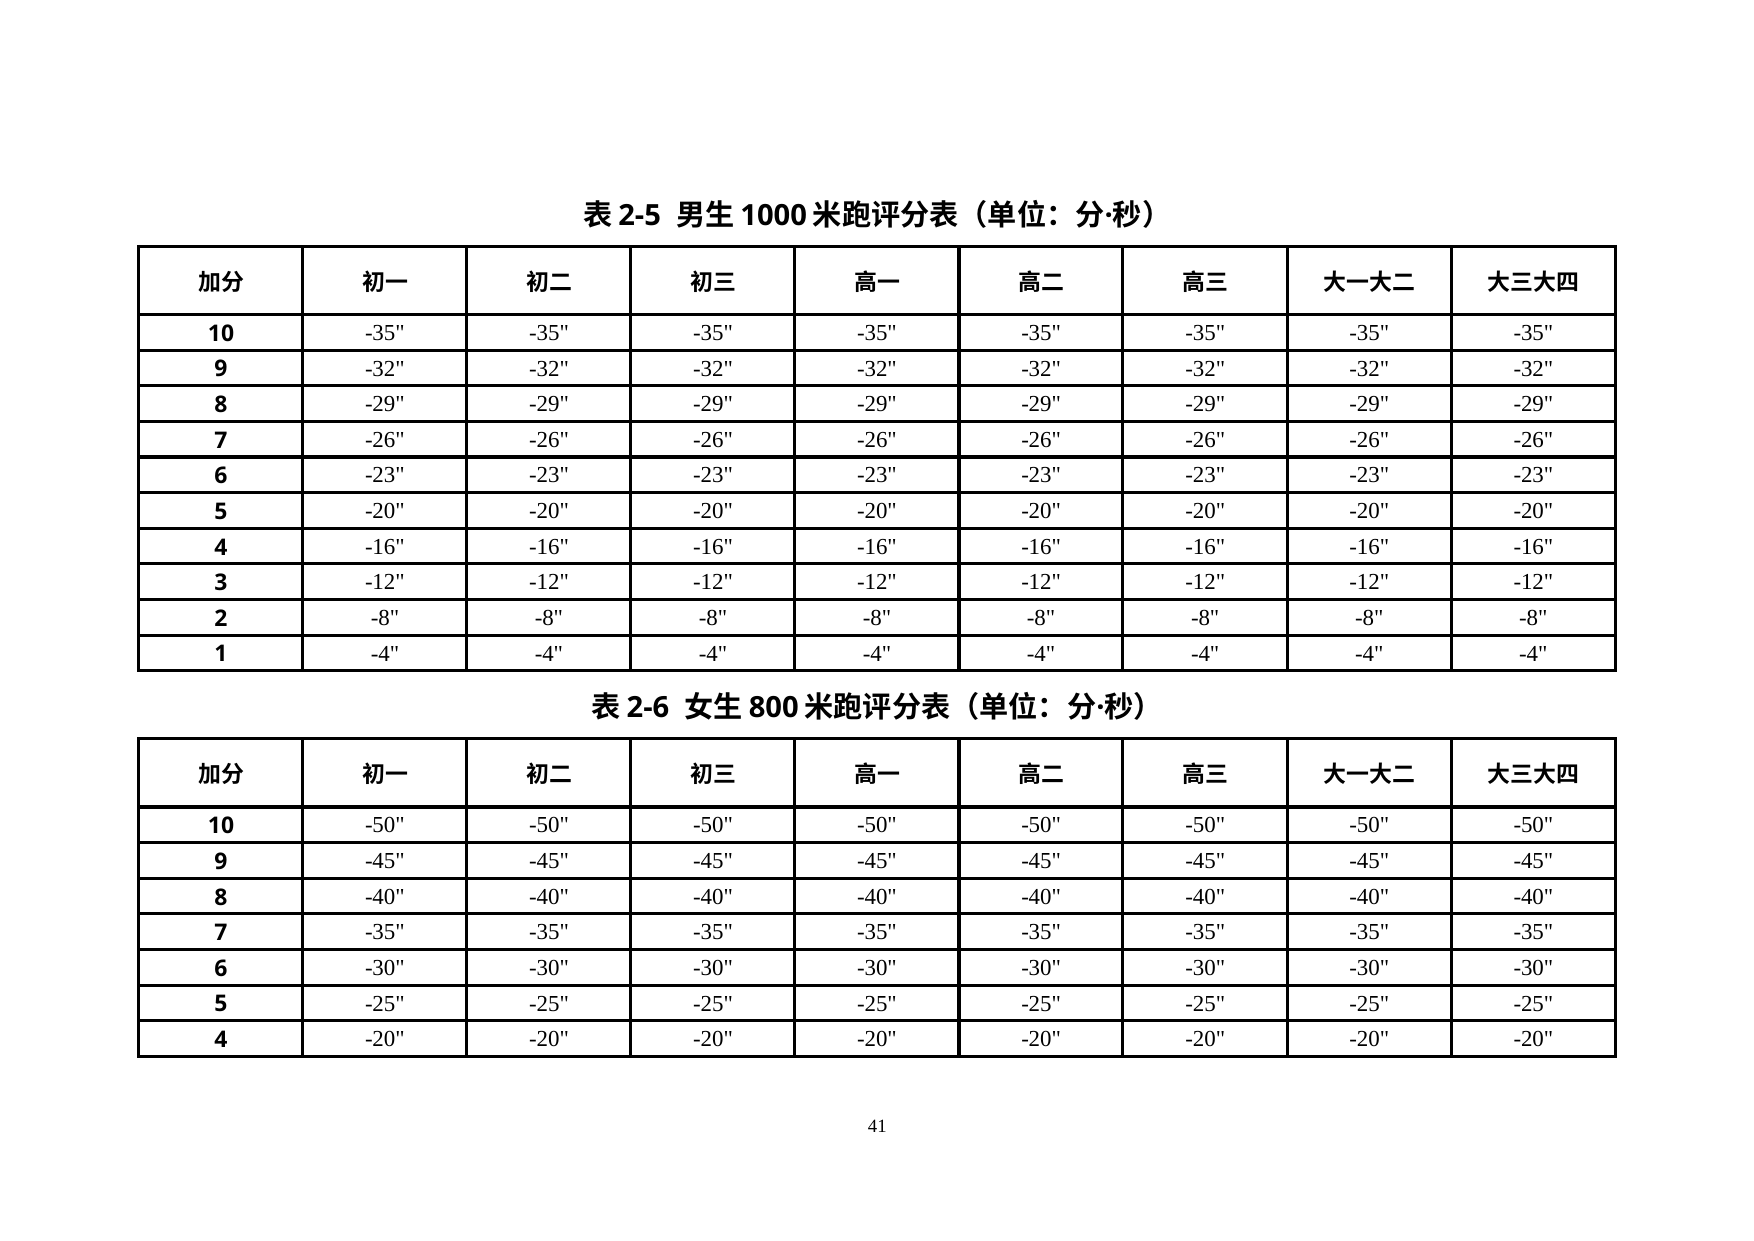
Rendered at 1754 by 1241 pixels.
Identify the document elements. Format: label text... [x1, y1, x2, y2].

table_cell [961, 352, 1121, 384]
text 表2-5 男生1000米跑评分表（单位：分·秒） [150, 180, 1604, 245]
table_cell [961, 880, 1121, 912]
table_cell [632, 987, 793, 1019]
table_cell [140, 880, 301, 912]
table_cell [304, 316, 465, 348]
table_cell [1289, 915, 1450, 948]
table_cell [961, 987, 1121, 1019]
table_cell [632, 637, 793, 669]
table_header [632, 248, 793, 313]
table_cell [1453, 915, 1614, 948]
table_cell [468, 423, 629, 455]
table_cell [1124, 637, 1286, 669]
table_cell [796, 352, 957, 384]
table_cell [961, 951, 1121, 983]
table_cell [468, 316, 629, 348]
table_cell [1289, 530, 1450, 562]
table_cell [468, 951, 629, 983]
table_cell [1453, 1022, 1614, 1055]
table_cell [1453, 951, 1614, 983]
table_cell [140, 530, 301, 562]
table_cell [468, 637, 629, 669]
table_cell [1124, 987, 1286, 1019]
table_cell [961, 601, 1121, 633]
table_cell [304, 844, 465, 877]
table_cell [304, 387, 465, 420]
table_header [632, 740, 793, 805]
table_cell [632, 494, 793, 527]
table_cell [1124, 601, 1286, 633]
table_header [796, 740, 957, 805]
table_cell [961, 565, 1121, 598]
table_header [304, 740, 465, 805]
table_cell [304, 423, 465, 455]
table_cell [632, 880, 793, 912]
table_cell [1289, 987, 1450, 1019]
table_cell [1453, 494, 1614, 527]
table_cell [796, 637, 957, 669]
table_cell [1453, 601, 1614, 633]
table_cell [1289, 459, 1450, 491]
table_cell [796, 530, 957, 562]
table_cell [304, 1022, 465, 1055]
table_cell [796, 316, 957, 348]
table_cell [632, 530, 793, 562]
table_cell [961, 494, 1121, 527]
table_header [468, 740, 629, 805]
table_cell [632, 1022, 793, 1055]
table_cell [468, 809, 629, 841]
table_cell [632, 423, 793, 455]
text 表2-6 女生800米跑评分表（单位：分·秒） [150, 672, 1604, 737]
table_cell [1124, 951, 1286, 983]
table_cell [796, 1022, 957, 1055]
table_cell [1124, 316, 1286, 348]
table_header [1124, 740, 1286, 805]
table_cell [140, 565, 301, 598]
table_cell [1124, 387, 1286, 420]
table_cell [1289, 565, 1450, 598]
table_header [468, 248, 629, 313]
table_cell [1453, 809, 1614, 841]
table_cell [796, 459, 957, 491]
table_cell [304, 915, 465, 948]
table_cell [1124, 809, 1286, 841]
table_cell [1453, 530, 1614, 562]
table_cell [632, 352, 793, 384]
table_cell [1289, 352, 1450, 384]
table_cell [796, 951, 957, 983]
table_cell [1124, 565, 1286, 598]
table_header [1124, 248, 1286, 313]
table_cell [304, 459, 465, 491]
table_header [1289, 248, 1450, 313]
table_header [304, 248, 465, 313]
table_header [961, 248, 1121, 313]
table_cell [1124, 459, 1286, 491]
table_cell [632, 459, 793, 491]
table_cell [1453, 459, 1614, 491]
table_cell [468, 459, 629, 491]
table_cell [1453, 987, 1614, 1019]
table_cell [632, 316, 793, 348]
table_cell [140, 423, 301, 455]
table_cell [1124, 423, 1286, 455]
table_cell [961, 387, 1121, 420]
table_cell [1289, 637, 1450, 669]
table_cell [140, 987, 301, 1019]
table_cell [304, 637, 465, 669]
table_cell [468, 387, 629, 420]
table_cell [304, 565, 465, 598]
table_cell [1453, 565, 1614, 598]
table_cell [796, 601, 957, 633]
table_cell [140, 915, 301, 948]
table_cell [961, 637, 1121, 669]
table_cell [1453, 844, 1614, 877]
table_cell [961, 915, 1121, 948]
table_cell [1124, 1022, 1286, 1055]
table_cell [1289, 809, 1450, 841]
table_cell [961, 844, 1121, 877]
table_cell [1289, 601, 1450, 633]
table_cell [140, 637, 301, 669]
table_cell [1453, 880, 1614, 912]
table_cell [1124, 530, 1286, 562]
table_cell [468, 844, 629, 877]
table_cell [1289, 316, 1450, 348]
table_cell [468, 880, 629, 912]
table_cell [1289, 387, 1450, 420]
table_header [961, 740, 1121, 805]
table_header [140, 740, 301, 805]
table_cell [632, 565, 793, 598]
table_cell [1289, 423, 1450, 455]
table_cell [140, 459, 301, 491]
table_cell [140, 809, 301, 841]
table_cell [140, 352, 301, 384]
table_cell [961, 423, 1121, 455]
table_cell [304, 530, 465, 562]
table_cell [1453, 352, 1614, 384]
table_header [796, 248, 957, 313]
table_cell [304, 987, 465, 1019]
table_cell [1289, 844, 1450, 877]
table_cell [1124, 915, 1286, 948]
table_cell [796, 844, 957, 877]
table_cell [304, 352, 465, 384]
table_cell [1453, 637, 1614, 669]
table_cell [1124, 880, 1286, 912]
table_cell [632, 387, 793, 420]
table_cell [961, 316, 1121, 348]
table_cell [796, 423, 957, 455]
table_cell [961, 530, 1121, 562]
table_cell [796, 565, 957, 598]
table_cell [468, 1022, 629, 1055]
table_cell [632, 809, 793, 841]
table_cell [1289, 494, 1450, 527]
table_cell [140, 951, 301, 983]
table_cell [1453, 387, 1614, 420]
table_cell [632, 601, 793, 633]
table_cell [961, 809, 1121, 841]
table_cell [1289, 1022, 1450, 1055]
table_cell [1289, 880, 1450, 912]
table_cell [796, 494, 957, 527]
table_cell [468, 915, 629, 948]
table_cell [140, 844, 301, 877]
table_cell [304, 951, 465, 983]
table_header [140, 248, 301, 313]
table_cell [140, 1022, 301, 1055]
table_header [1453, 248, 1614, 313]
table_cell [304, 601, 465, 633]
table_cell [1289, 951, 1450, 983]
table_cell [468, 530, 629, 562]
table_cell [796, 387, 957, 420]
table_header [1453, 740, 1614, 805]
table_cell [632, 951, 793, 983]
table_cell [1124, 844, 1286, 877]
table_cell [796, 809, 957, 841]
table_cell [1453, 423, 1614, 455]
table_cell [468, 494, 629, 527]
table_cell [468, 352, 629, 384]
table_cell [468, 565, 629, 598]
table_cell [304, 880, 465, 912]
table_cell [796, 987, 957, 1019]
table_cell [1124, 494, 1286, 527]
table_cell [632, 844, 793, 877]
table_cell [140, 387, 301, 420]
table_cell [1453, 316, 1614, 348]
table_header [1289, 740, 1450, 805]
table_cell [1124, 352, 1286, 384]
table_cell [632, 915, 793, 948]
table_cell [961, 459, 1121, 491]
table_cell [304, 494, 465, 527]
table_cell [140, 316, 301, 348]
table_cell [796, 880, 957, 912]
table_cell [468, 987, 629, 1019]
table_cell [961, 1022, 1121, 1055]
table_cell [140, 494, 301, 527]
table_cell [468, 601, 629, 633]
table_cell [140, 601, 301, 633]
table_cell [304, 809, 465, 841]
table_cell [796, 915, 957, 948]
